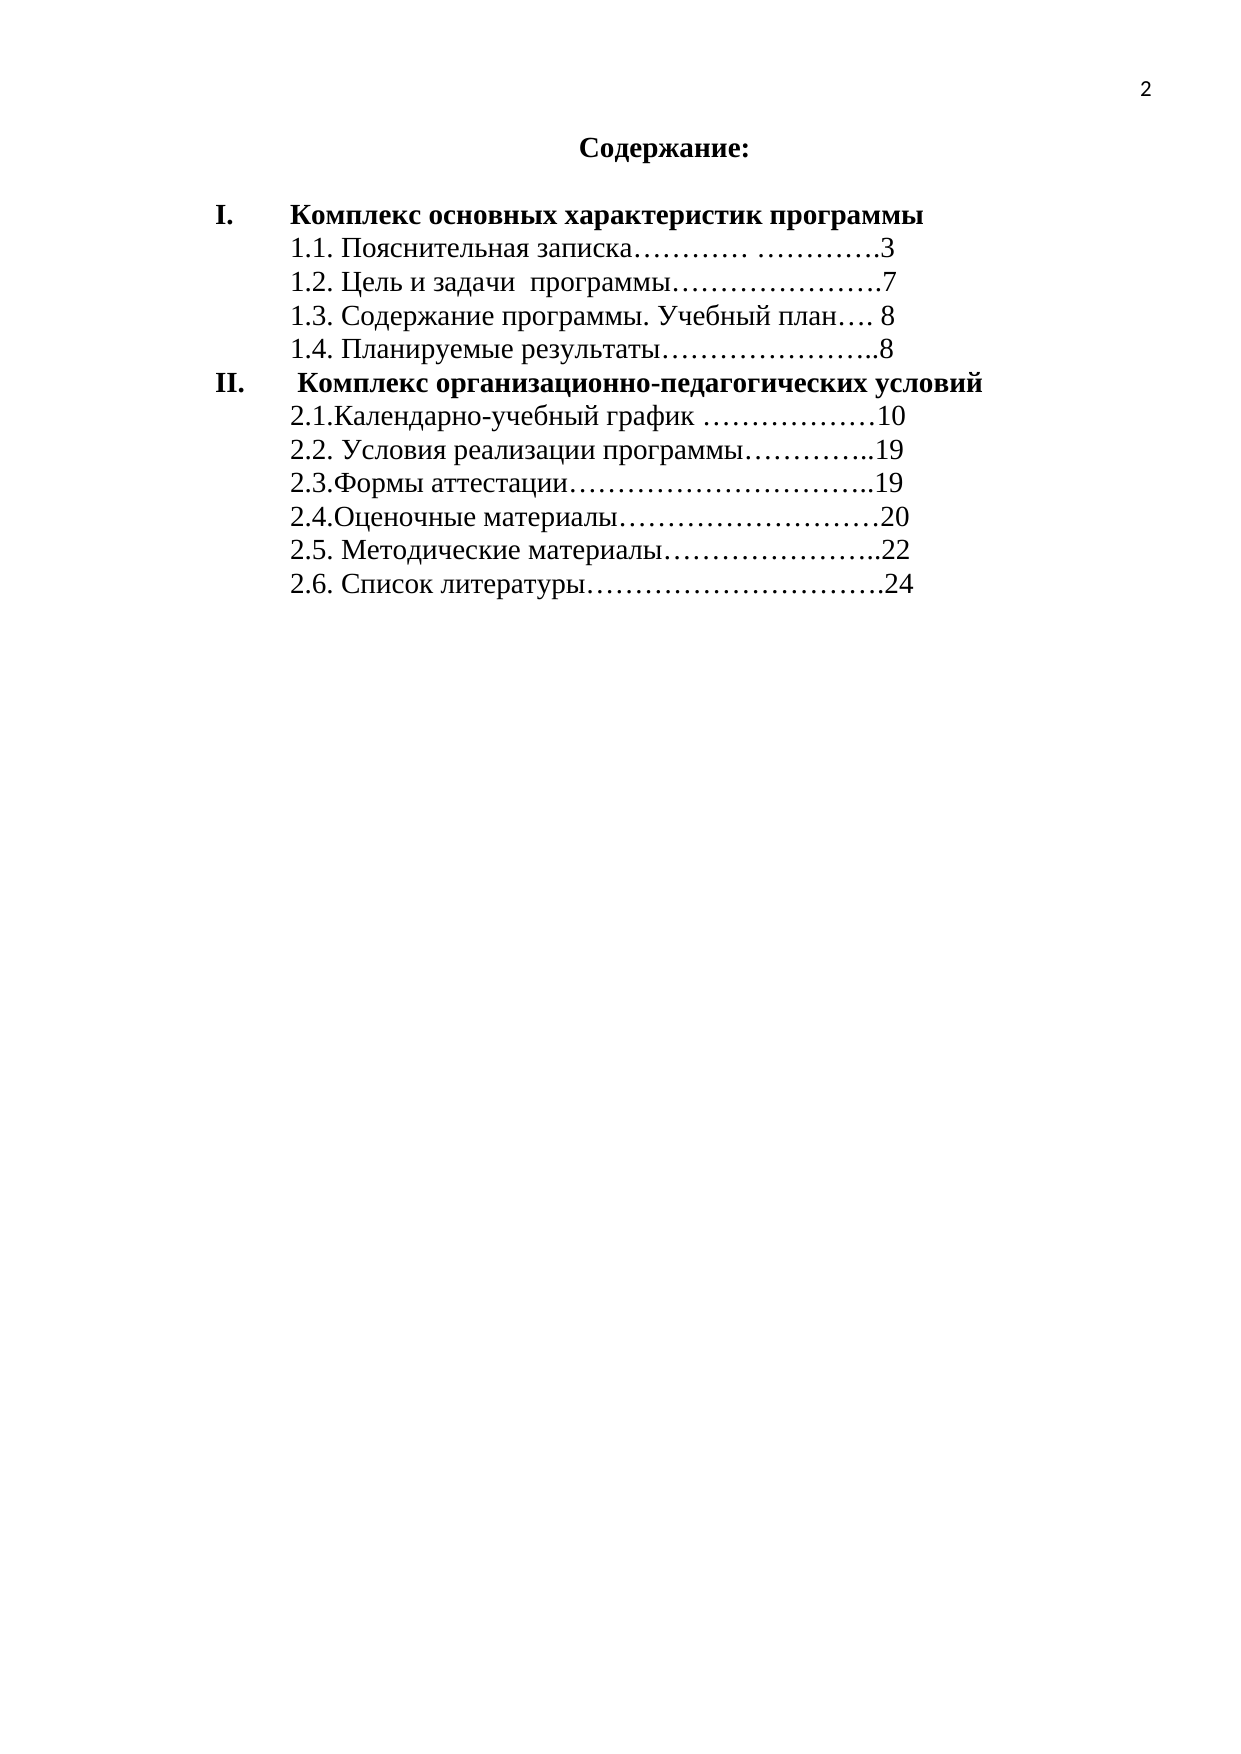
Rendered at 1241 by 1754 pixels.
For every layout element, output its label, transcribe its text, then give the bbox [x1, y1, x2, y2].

text Содержание: [177, 130, 1152, 163]
list Комплекс организационно-педагогических условий 2.1.Календарно-учебный график ………………10 2.2. Условия реализации программы…………..19 2.3.Формы аттестации…………………………..19 2.4.Оценочные материалы………………………20 2.5. Методические материалы…………………..22 2.6. Список литературы………………………….24 [215, 365, 1152, 599]
list Комплекс основных характеристик программы 1.1. Пояснительная записка………… ………….3 1.2. Цель и задачи программы………………….7 1.3. Содержание программы. Учебный план…. 8 1.4. Планируемые результаты…………………..8 [215, 197, 1152, 365]
